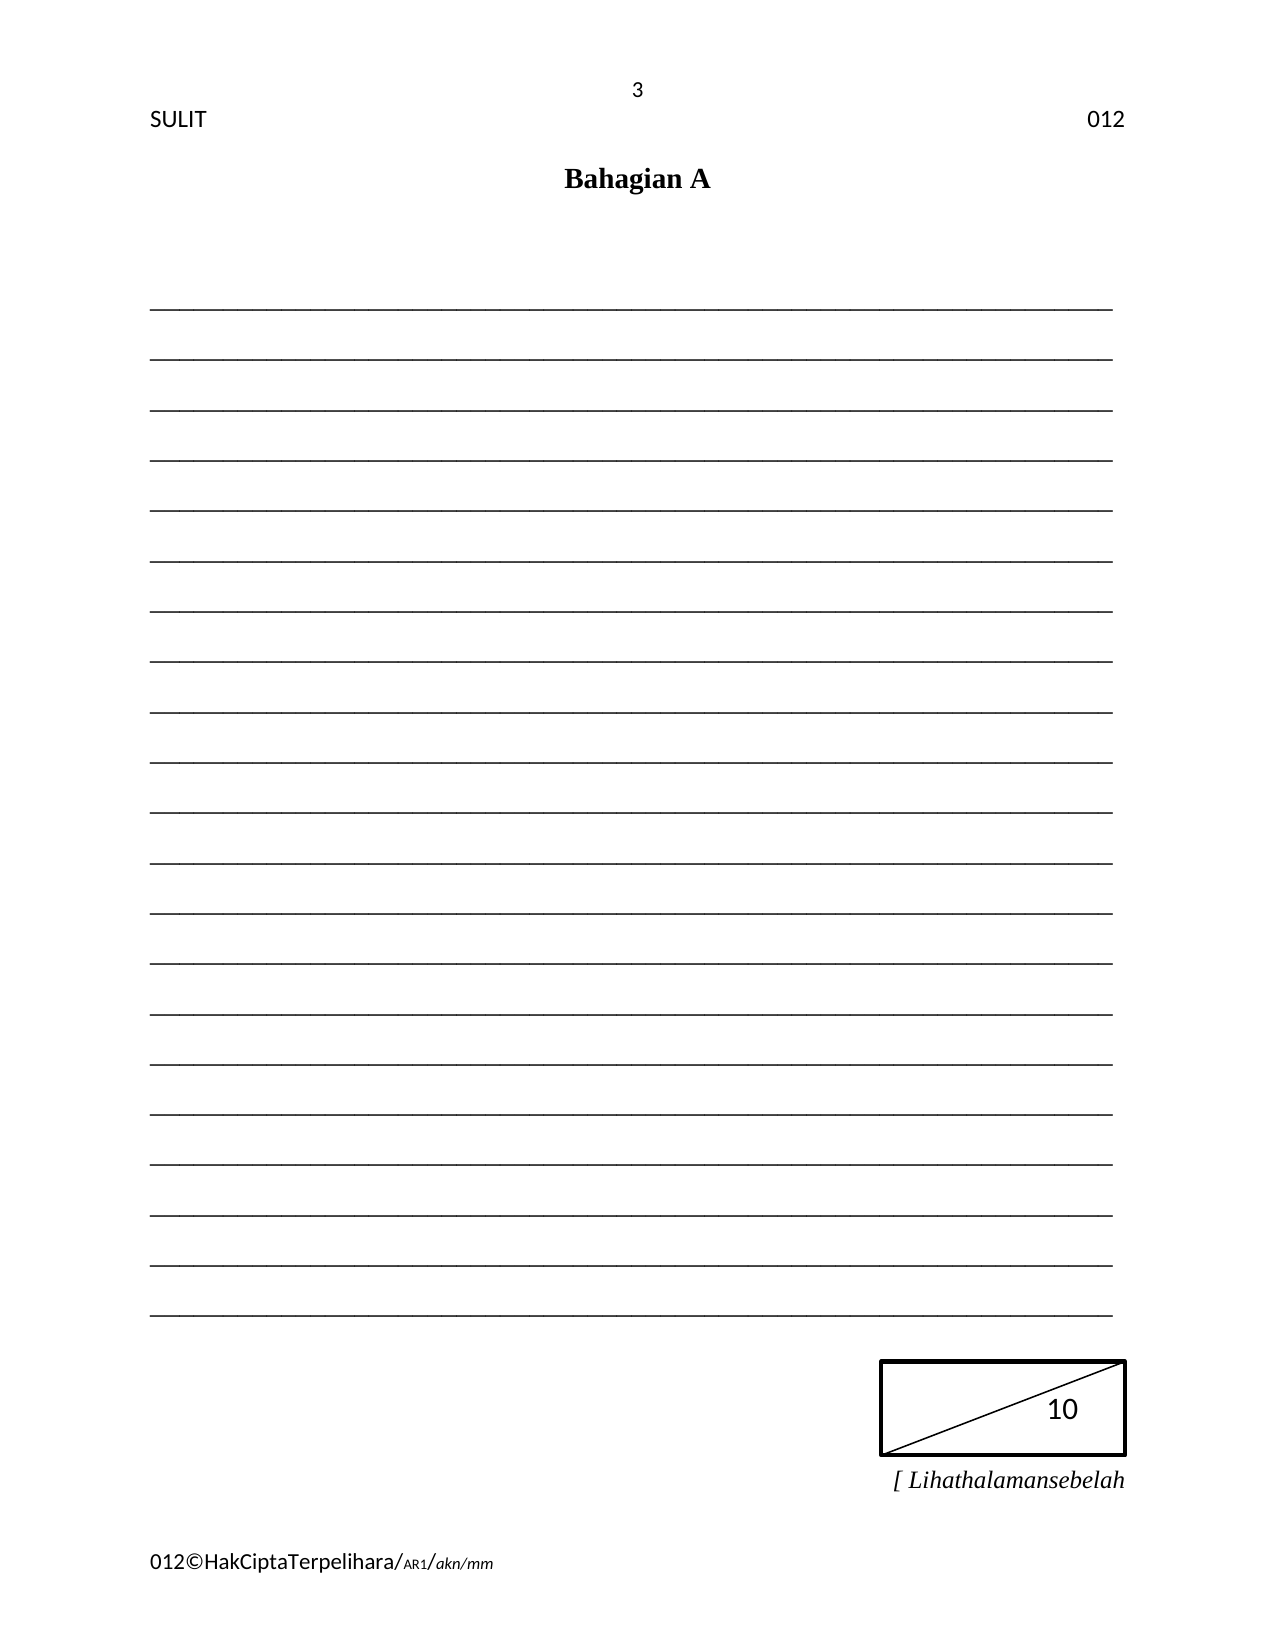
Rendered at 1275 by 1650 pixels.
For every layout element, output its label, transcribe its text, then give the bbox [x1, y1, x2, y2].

text [ Lihathalamansebelah [150, 1465, 1125, 1494]
text Bahagian A [150, 162, 1125, 195]
text __________________________________________________________________________________________________________________________________________________________________________________________________________________________________________________________________________________________________________________________________________________________________________________________________________________________________________________________________________________________________________________________________________________________________________________________________________________________________________________________________________________________________________________________________________________________________________________________________________________________________________________________________________________________________________________________________________________________________________________________________________________________________________________________________________________________________________________________________________________________________________________________________________________________________________________________________________________________________________________________________________________________________________________________________________________________________________ [150, 280, 1125, 1320]
